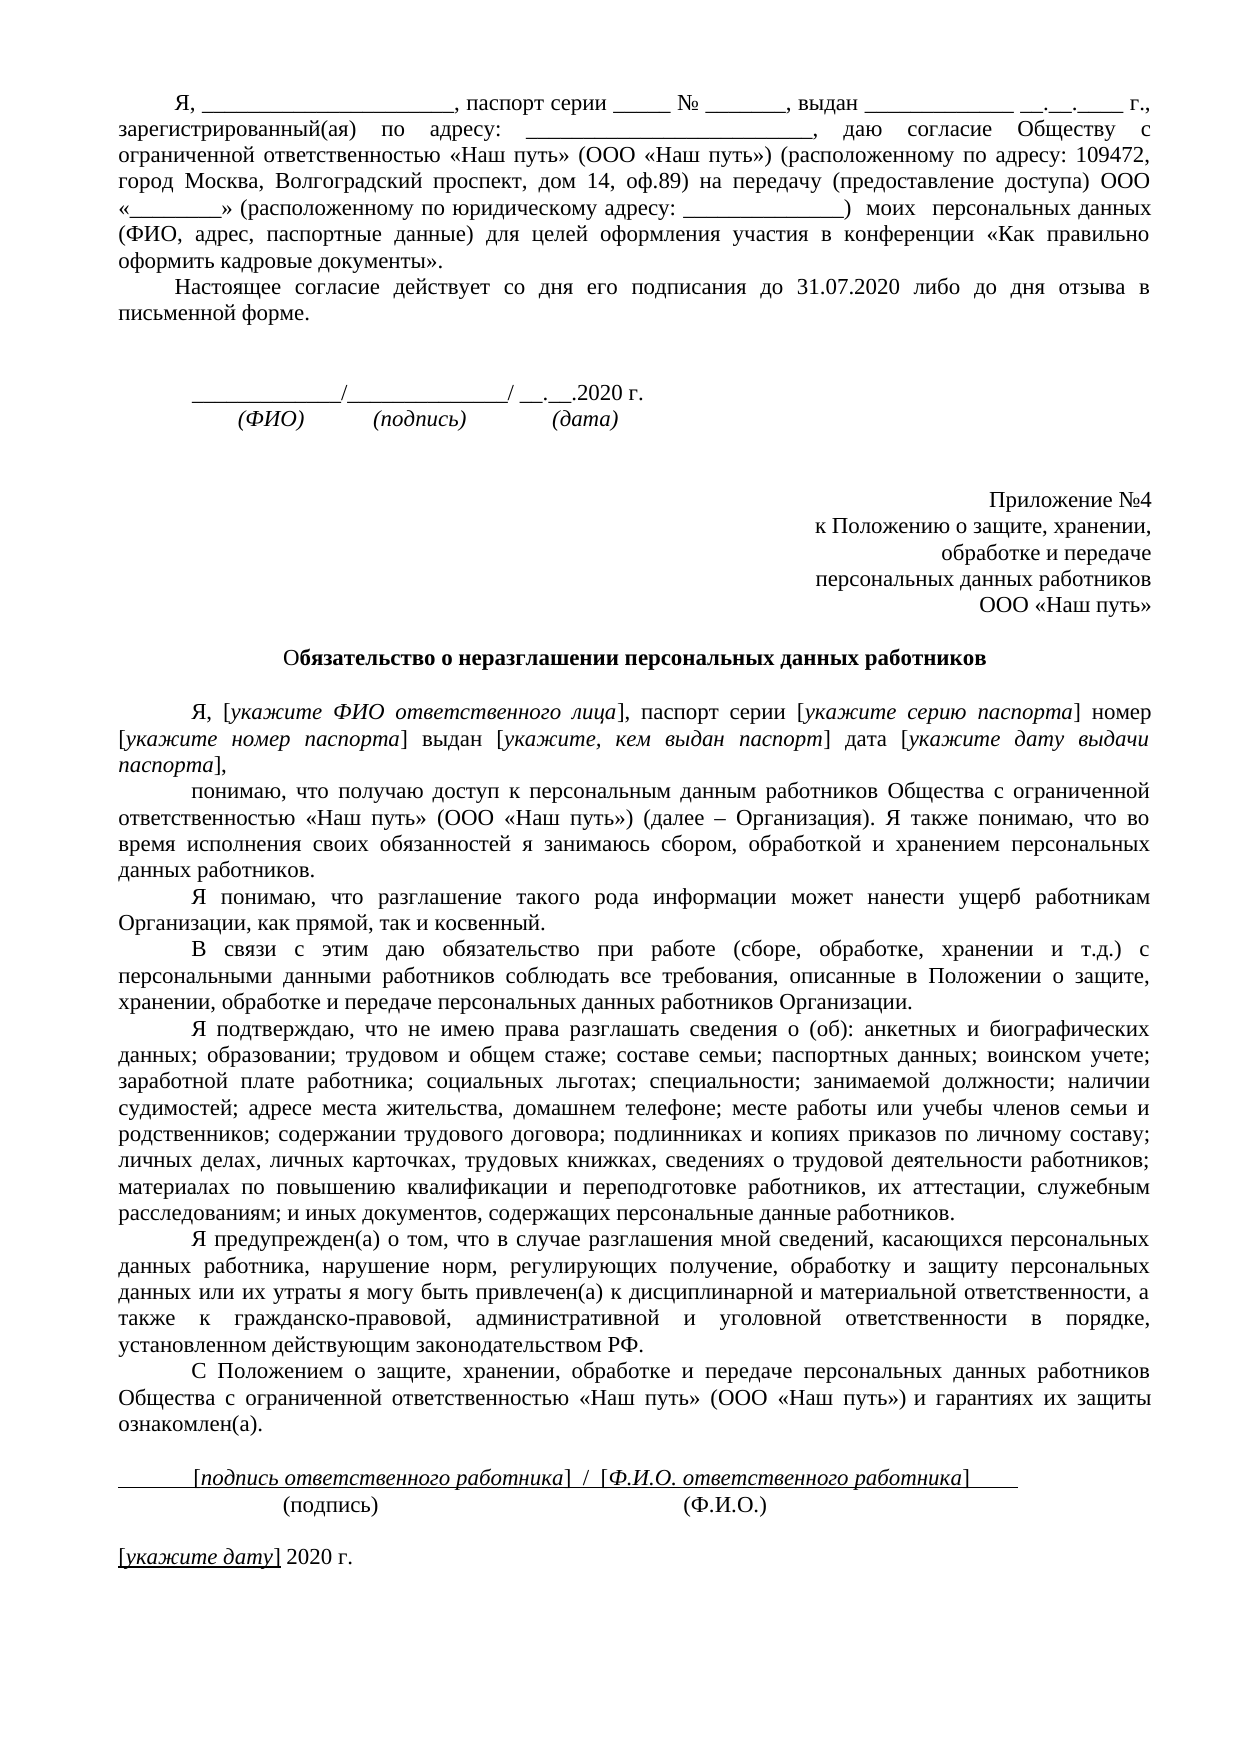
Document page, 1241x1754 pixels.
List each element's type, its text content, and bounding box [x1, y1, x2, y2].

text [укажите дату] 2020 г. [118, 1543, 1152, 1570]
text персональных данных работников [118, 565, 1152, 591]
text Я предупрежден(а) о том, что в случае разглашения мной сведений, касающихся персональных данных работника, нарушение норм, регулирующих получение, обработку и защиту персональных данных или их утраты я могу быть привлечен(а) к дисциплинарной и материальной ответственности, а также к гражданско-правовой, административной и уголовной ответственности в порядке, установленном действующим законодательством РФ. [118, 1225, 1152, 1357]
text Я, ______________________, паспорт серии _____ № _______, выдан _____________ __.__.____ г., зарегистрированный(ая) по адресу: _________________________, даю согласие Обществу с ограниченной ответственностью «Наш путь» (ООО «Наш путь») (расположенному по адресу: 109472, город Москва, Волгоградский проспект, дом 14, оф.89) на передачу (предоставление доступа) ООО «________» (расположенному по юридическому адресу: ______________) моих персональных данных (ФИО, адрес, паспортные данные) для целей оформления участия в конференции «Как правильно оформить кадровые документы». [118, 88, 1152, 273]
text обработке и передаче [118, 538, 1152, 565]
text [подпись ответственного работника] / [Ф.И.О. ответственного работника] [118, 1464, 1152, 1491]
text Я, [укажите ФИО ответственного лица], паспорт серии [укажите серию паспорта] номер [укажите номер паспорта] выдан [укажите, кем выдан паспорт] дата [укажите дату выдачи паспорта], [118, 698, 1152, 777]
text Обязательство о неразглашении персональных данных работников [118, 644, 1152, 670]
text (ФИО) (подпись) (дата) [118, 405, 1152, 431]
text (подпись) (Ф.И.О.) [118, 1491, 1152, 1517]
text С Положением о защите, хранении, обработке и передаче персональных данных работников Общества с ограниченной ответственностью «Наш путь» (ООО «Наш путь») и гарантиях их защиты ознакомлен(а). [118, 1357, 1152, 1436]
text ООО «Наш путь» [118, 591, 1152, 618]
text _____________/______________/ __.__.2020 г. [118, 379, 1152, 405]
text понимаю, что получаю доступ к персональным данным работников Общества с ограниченной ответственностью «Наш путь» (ООО «Наш путь») (далее – Организация). Я также понимаю, что во время исполнения своих обязанностей я занимаюсь сбором, обработкой и хранением персональных данных работников. [118, 777, 1152, 883]
text к Положению о защите, хранении, [118, 512, 1152, 538]
text В связи с этим даю обязательство при работе (сборе, обработке, хранении и т.д.) с персональными данными работников соблюдать все требования, описанные в Положении о защите, хранении, обработке и передаче персональных данных работников Организации. [118, 936, 1152, 1014]
text Настоящее согласие действует со дня его подписания до 31.07.2020 либо до дня отзыва в письменной форме. [118, 273, 1152, 326]
text Я подтверждаю, что не имею права разглашать сведения о (об): анкетных и биографических данных; образовании; трудовом и общем стаже; составе семьи; паспортных данных; воинском учете; заработной плате работника; социальных льготах; специальности; занимаемой должности; наличии судимостей; адресе места жительства, домашнем телефоне; месте работы или учебы членов семьи и родственников; содержании трудового договора; подлинниках и копиях приказов по личному составу; личных делах, личных карточках, трудовых книжках, сведениях о трудовой деятельности работников; материалах по повышению квалификации и переподготовке работников, их аттестации, служебным расследованиям; и иных документов, содержащих персональные данные работников. [118, 1014, 1152, 1225]
text Приложение №4 [118, 486, 1152, 512]
text Я понимаю, что разглашение такого рода информации может нанести ущерб работникам Организации, как прямой, так и косвенный. [118, 883, 1152, 936]
